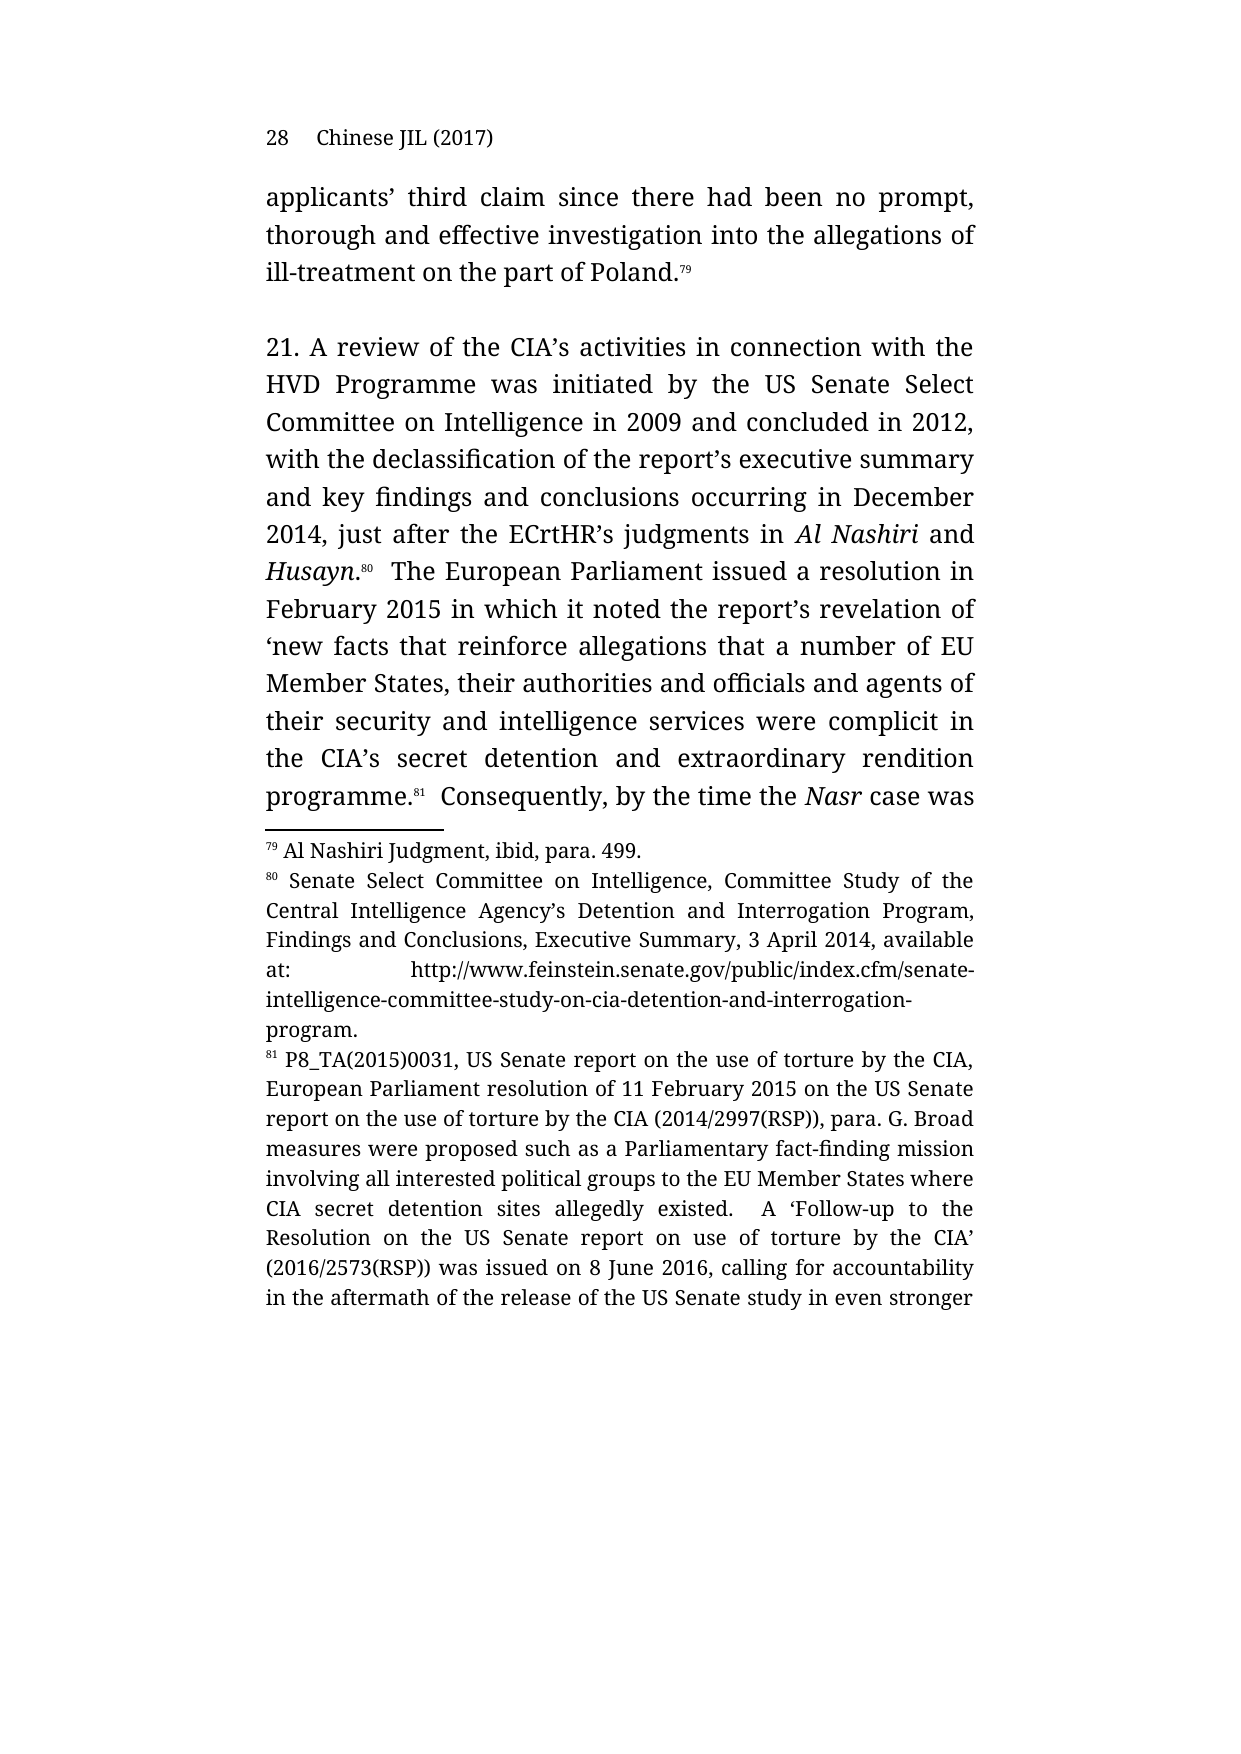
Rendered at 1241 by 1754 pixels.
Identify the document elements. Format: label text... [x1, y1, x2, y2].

text 20. The Court held in relation to the applicants’ second claim that Poland was additionally in breach of Article 3 by enabling the CIA to transfer them to its other secret detention facilities, thereby exposing them to a ‘foreseeable serious risk of further ill-treatment’. A violation of Article 3 in its procedural aspect was also found in relation to the applicants’ third claim since there had been no prompt, thorough and effective investigation into the allegations of ill-treatment on the part of Poland. [266, 180, 975, 289]
text 21. A review of the CIA’s activities in connection with the HVD Programme was initiated by the US Senate Select Committee on Intelligence in 2009 and concluded in 2012, with the declassification of the report’s executive summary and key findings and conclusions occurring in December 2014, just after the ECrtHR’s judgments in Al Nashiri and Husayn. The European Parliament issued a resolution in February 2015 in which it noted the report’s revelation of ‘new facts that reinforce allegations that a number of EU Member States, their authorities and officials and agents of their security and intelligence services were complicit in the CIA’s secret detention and extraordinary rendition programme. Consequently, by the time the Nasr case was decided, the ECrtHR was able to make reference to the published extracts of the report. In Nasr the Court also noted the resolution of the European Parliament and its observation that the Senate Committee had refuted the CIA’s claim that the use of torture had allowed information to be obtained that was not obtainable through traditional interrogation methods. [266, 329, 975, 812]
